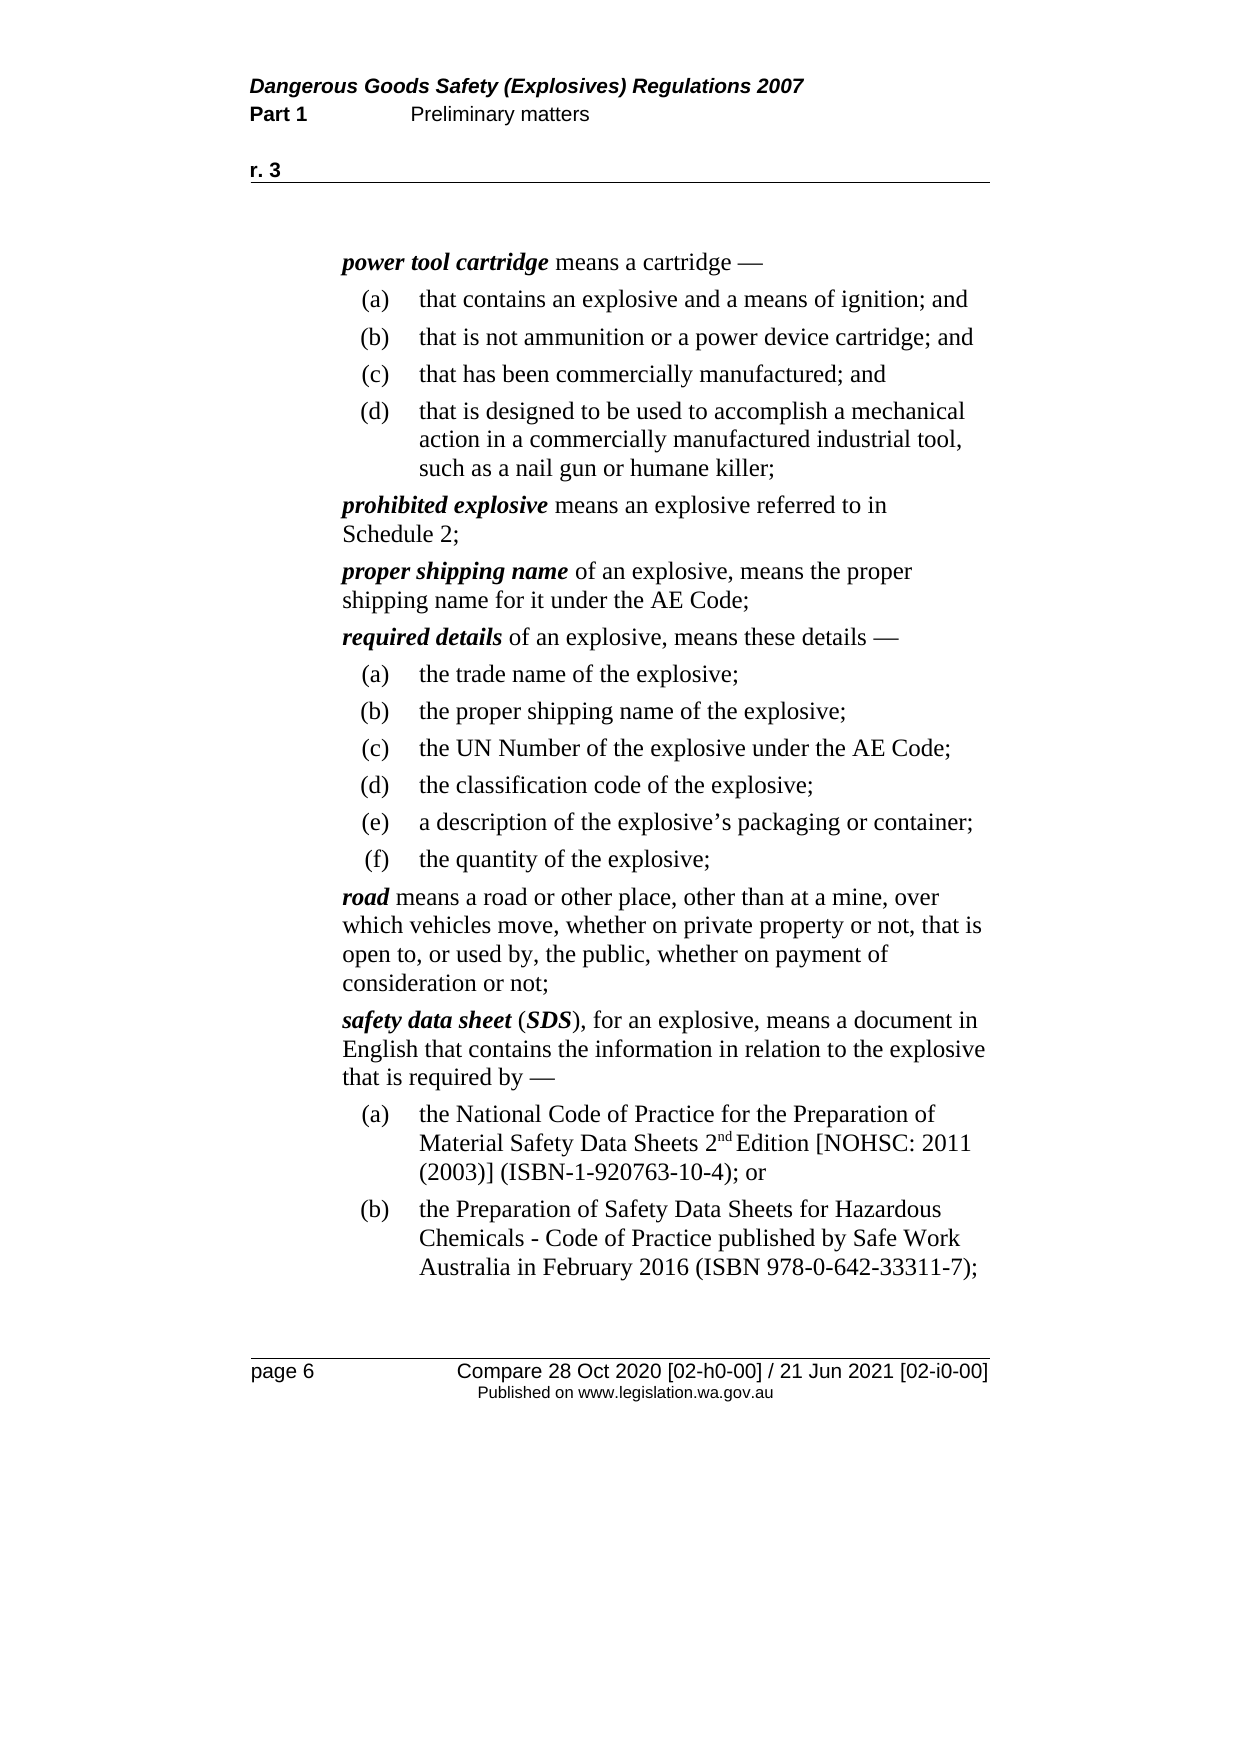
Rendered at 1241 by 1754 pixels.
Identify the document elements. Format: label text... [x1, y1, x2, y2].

text (b) that is not ammunition or a power device cartridge; and [251, 322, 990, 350]
text proper shipping name of an explosive, means the proper shipping name for it under the AE Code; [251, 556, 990, 614]
text safety data sheet (SDS), for an explosive, means a document in English that contains the information in relation to the explosive that is required by — [251, 1005, 990, 1091]
text required details of an explosive, means these details — [251, 622, 990, 651]
text (b) the Preparation of Safety Data Sheets for Hazardous Chemicals - Code of Practice published by Safe Work Australia in February 2016 (ISBN 978-0-642-33311-7); [251, 1194, 990, 1280]
text road means a road or other place, other than at a mine, over which vehicles move, whether on private property or not, that is open to, or used by, the public, whether on payment of consideration or not; [251, 882, 990, 997]
text (d) the classification code of the explosive; [251, 770, 990, 799]
text (b) the proper shipping name of the explosive; [251, 696, 990, 725]
text power tool cartridge means a cartridge — [251, 247, 990, 276]
text (a) that contains an explosive and a means of ignition; and [251, 284, 990, 313]
text prohibited explosive means an explosive referred to in Schedule 2; [251, 490, 990, 548]
text (e) a description of the explosive’s packaging or container; [251, 807, 990, 836]
text (d) that is designed to be used to accomplish a mechanical action in a commercially manufactured industrial tool, such as a nail gun or humane killer; [251, 396, 990, 482]
text (f) the quantity of the explosive; [251, 844, 990, 873]
text (c) that has been commercially manufactured; and [251, 359, 990, 387]
text (a) the National Code of Practice for the Preparation of Material Safety Data Sheets 2nd Edition [NOHSC: 2011 (2003)] (ISBN-1-920763-10-4); or [251, 1099, 990, 1186]
text (a) the trade name of the explosive; [251, 659, 990, 688]
text (c) the UN Number of the explosive under the AE Code; [251, 733, 990, 762]
